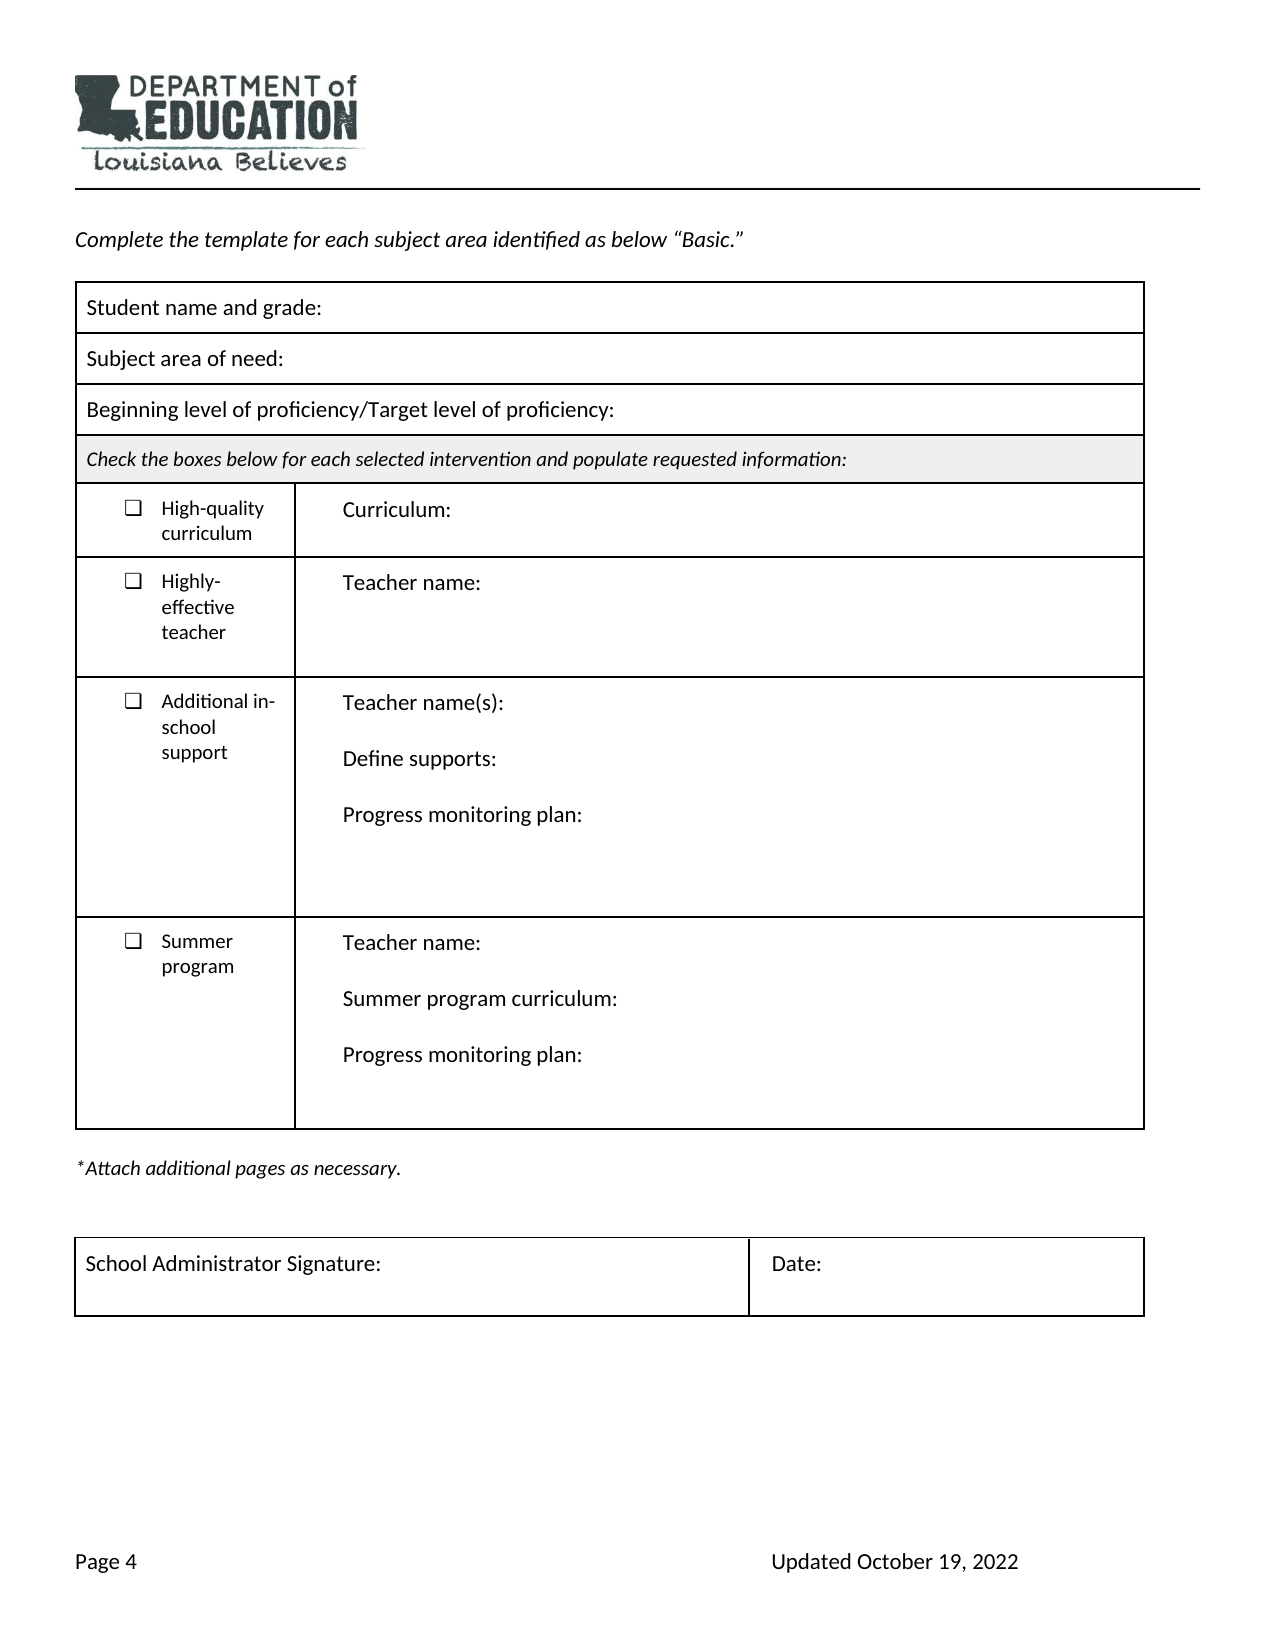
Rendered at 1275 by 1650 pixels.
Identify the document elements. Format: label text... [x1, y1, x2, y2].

table_cell Teacher name: [296, 558, 1143, 676]
table_cell Check the boxes below for each selected intervention and populate requested information: [77, 436, 1143, 482]
table_cell Beginning level of proficiency/Target level of proficiency: [77, 385, 1143, 434]
table_header Date: [750, 1238, 1143, 1315]
table_cell Highly-effective teacher [77, 558, 294, 676]
text *Attach additional pages as necessary. [75, 1130, 1200, 1181]
table_cell Curriculum: [296, 484, 1143, 556]
table_cell Subject area of need: [77, 334, 1143, 383]
table_cell High-quality curriculum [77, 484, 294, 556]
table_cell Additional in-school support [77, 678, 294, 916]
table_cell Teacher name(s): Define supports: Progress monitoring plan: [296, 678, 1143, 916]
table_header School Administrator Signature: [76, 1238, 749, 1315]
text Complete the template for each subject area identified as below “Basic.” [75, 225, 1200, 253]
table_cell Summer program [77, 918, 294, 1128]
table_cell Teacher name: Summer program curriculum: Progress monitoring plan: [296, 918, 1143, 1128]
table_header Student name and grade: [77, 283, 1143, 332]
picture [75, 75, 1200, 190]
